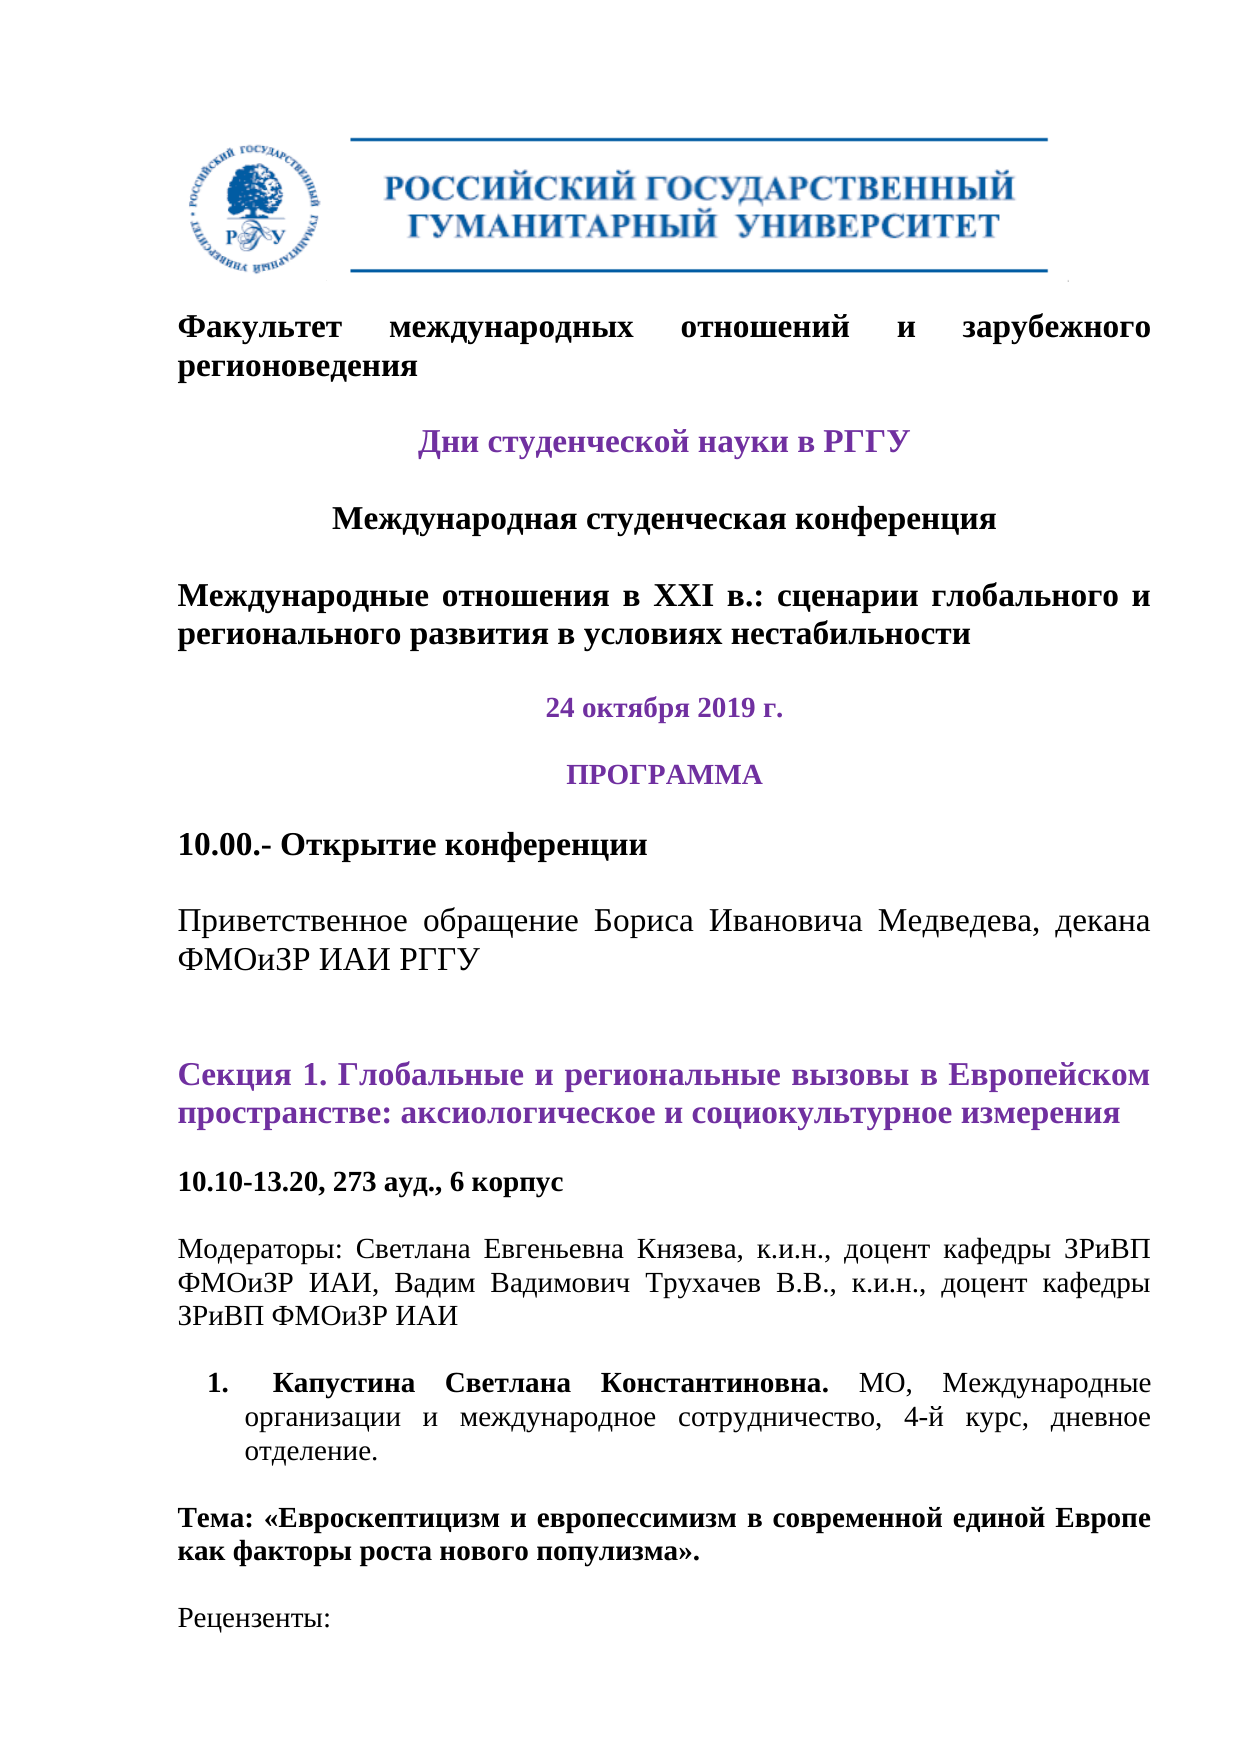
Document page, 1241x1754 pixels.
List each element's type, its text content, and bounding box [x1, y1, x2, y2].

text ПРОГРАММА [177, 757, 1152, 791]
text Секция 1. Глобальные и региональные вызовы в Европейском пространстве: аксиологическое и социокультурное измерения [177, 1054, 1152, 1131]
text Международные отношения в XXI в.: сценарии глобального и регионального развития в условиях нестабильности [177, 575, 1152, 652]
text Факультет международных отношений и зарубежного регионоведения [177, 307, 1152, 383]
text Приветственное обращение Бориса Ивановича Медведева, декана ФМОиЗР ИАИ РГГУ [177, 901, 1152, 977]
text Модераторы: Светлана Евгеньевна Князева, к.и.н., доцент кафедры ЗРиВП ФМОиЗР ИАИ, Вадим Вадимович Трухачев В.В., к.и.н., доцент кафедры ЗРиВП ФМОиЗР ИАИ [177, 1231, 1152, 1332]
text 10.10-13.20, 273 ауд., 6 корпус [177, 1164, 1152, 1198]
text 10.00.- Открытие конференции [177, 824, 1152, 862]
picture [177, 140, 328, 282]
text Дни студенческой науки в РГГУ [177, 422, 1152, 460]
text 24 октября 2019 г. [177, 690, 1152, 723]
text Рецензенты: [177, 1600, 1152, 1634]
text Тема: «Евроскептицизм и европессимизм в современной единой Европе как факторы роста нового популизма». [177, 1500, 1152, 1567]
picture [332, 118, 1070, 282]
text Международная студенческая конференция [177, 498, 1152, 537]
list Капустина Светлана Константиновна. МО, Международные организации и международное сотрудничество, 4-й курс, дневное отделение. [207, 1366, 1152, 1466]
